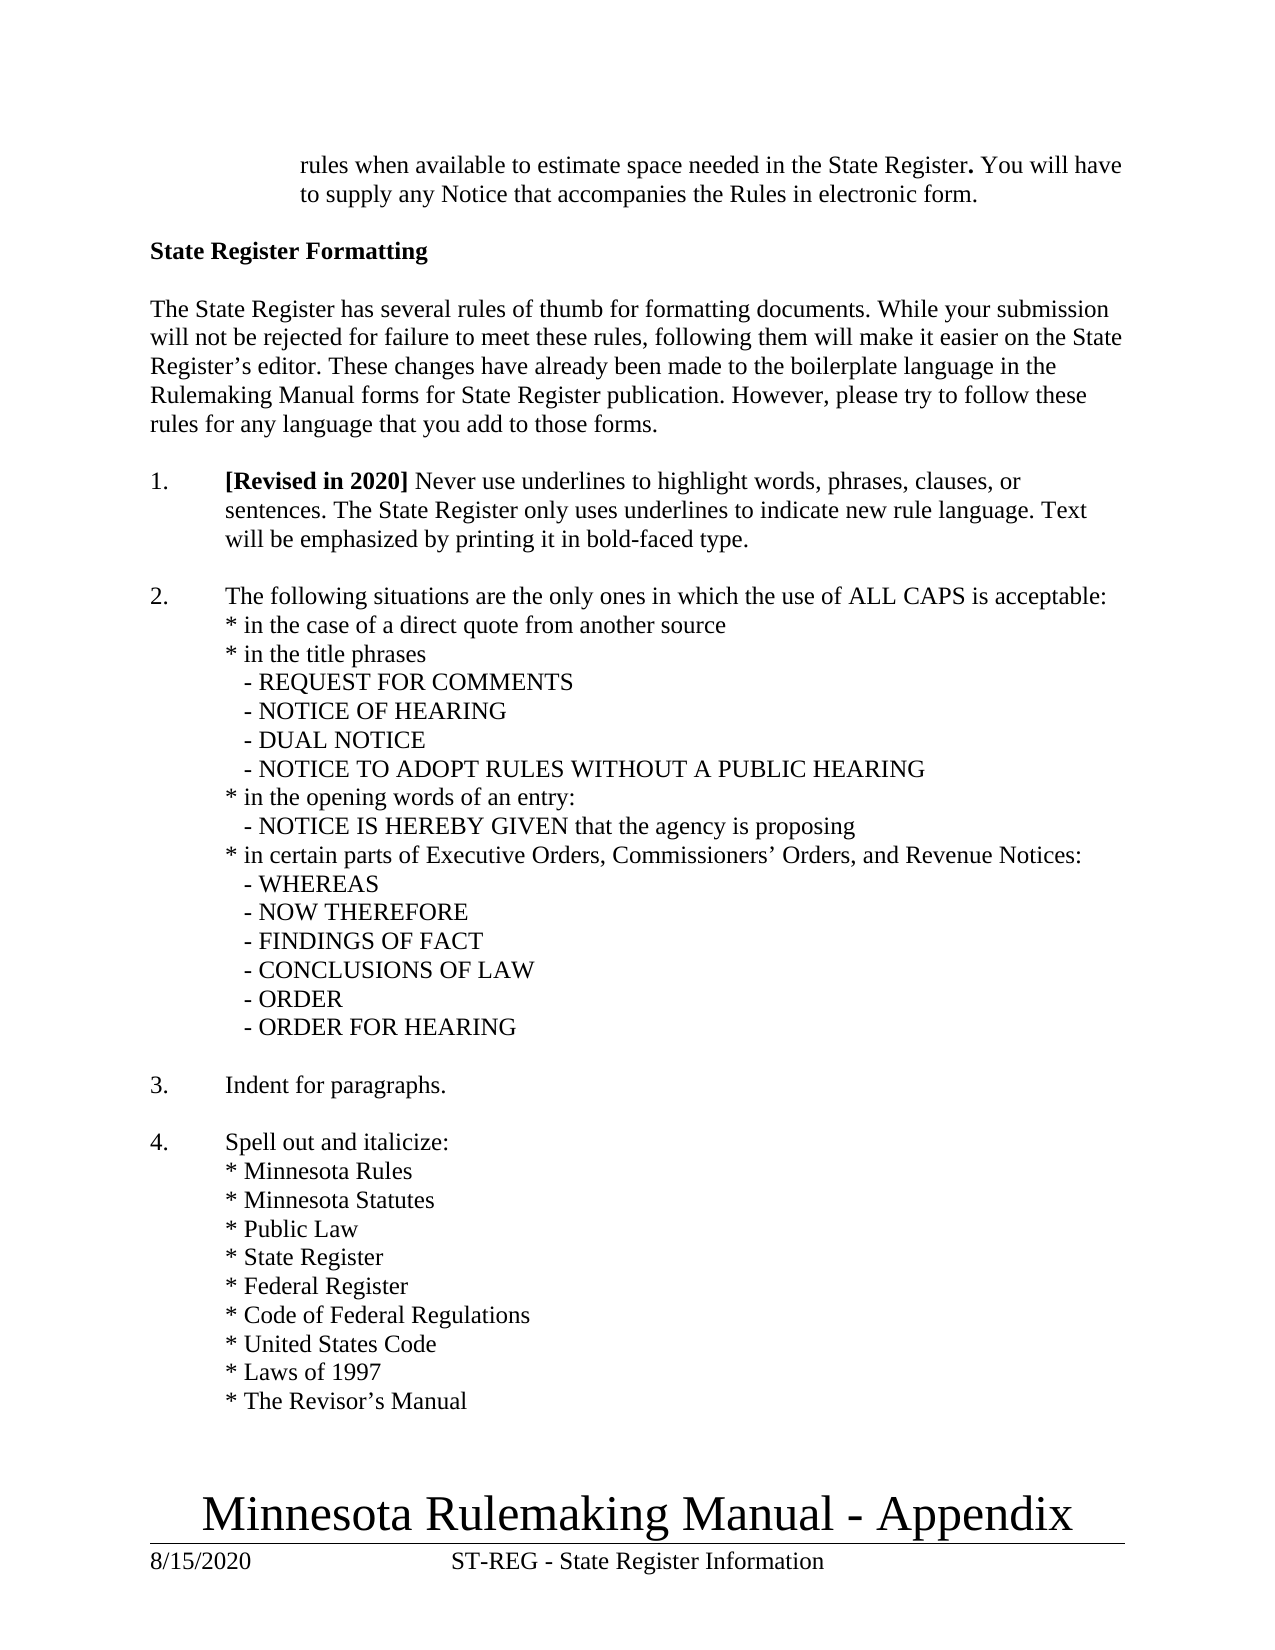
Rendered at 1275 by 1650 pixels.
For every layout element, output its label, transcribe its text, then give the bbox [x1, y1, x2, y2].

text 1. [Revised in 2020] Never use underlines to highlight words, phrases, clauses, or sentences. The State Register only uses underlines to indicate new rule language. Text will be emphasized by printing it in bold-faced type. [150, 466, 1125, 552]
text - FINDINGS OF FACT [150, 926, 1125, 955]
text * in certain parts of Executive Orders, Commissioners’ Orders, and Revenue Notices: [150, 840, 1125, 869]
text The State Register has several rules of thumb for formatting documents. While your submission will not be rejected for failure to meet these rules, following them will make it easier on the State Register’s editor. These changes have already been made to the boilerplate language in the Rulemaking Manual forms for State Register publication. However, please try to follow these rules for any language that you add to those forms. [150, 294, 1125, 437]
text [225, 150, 1125, 207]
text - NOW THEREFORE [150, 897, 1125, 926]
text - REQUEST FOR COMMENTS [150, 667, 1125, 696]
text - DUAL NOTICE [150, 725, 1125, 754]
text * The Revisor’s Manual [150, 1386, 1125, 1415]
text * Code of Federal Regulations [150, 1300, 1125, 1329]
text - NOTICE IS HEREBY GIVEN that the agency is proposing [150, 811, 1125, 840]
text * Statutes [150, 1185, 1125, 1214]
text * Federal Register [150, 1271, 1125, 1300]
text * in the title phrases [150, 639, 1125, 667]
text - CONCLUSIONS OF LAW [150, 955, 1125, 984]
text - NOTICE TO ADOPT RULES WITHOUT A PUBLIC HEARING [150, 754, 1125, 782]
text * in the case of a direct quote from another source [150, 610, 1125, 639]
text * Laws of 1997 [150, 1357, 1125, 1386]
text * State Register [150, 1242, 1125, 1271]
text 3. Indent for paragraphs. [150, 1070, 1125, 1099]
text 2. The following situations are the only ones in which the use of ALL CAPS is acceptable: [150, 581, 1125, 610]
text State Register Formatting [150, 236, 1125, 265]
text * Rules [150, 1156, 1125, 1185]
text - WHEREAS [150, 869, 1125, 897]
text 4. Spell out and italicize: [150, 1127, 1125, 1156]
text * Public Law [150, 1214, 1125, 1242]
text * Code [150, 1329, 1125, 1357]
text - ORDER FOR HEARING [150, 1012, 1125, 1041]
text - NOTICE OF HEARING [150, 696, 1125, 725]
text * in the opening words of an entry: [150, 782, 1125, 811]
text - ORDER [150, 984, 1125, 1012]
